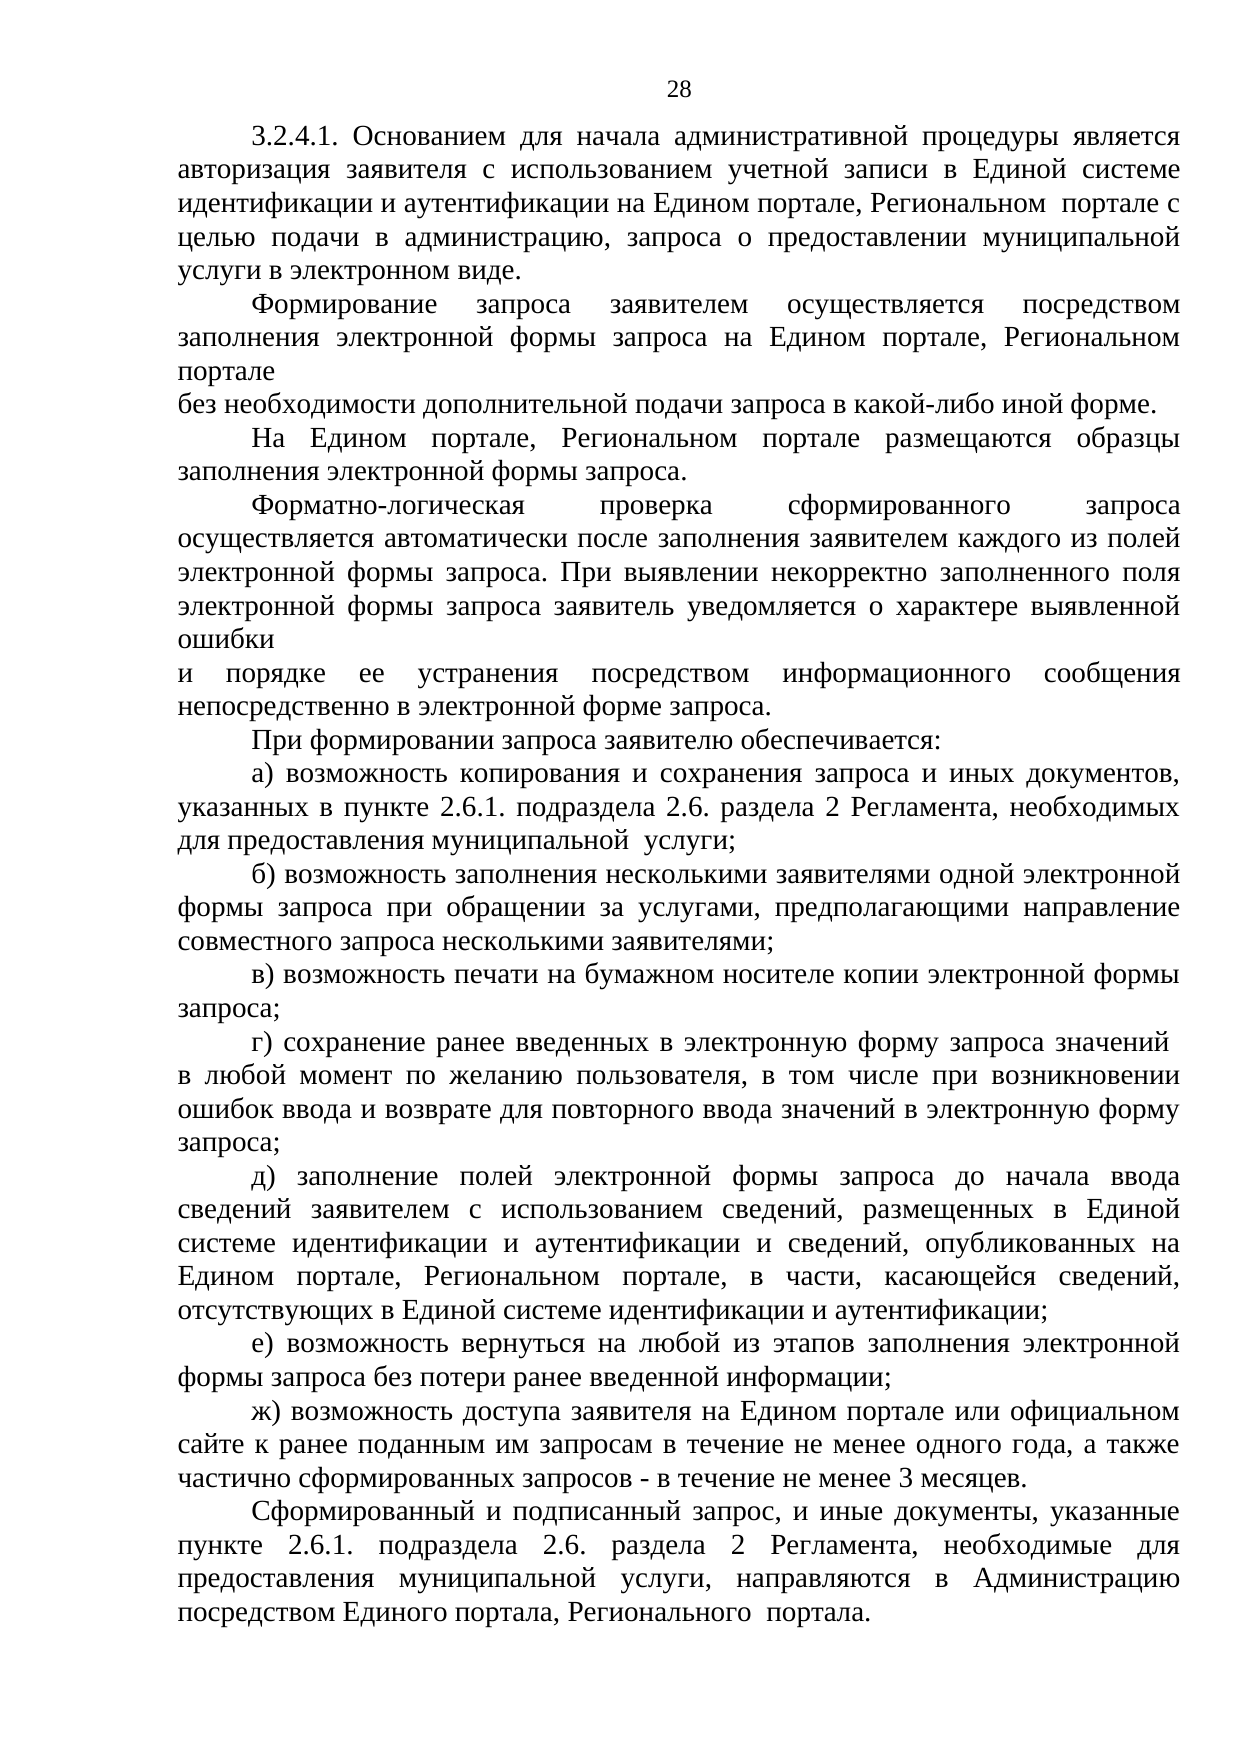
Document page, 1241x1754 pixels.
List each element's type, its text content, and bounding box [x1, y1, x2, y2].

text Форматно-логическая проверка сформированного запроса осуществляется автоматически после заполнения заявителем каждого из полей электронной формы запроса. При выявлении некорректно заполненного поля электронной формы запроса заявитель уведомляется о характере выявленной ошибки и порядке ее устранения посредством информационного сообщения непосредственно в электронной форме запроса. [177, 487, 1181, 722]
text Формирование запроса заявителем осуществляется посредством заполнения электронной формы запроса на Едином портале, Региональном портале [177, 286, 1181, 386]
text На Едином портале, Региональном портале размещаются образцы заполнения электронной формы запроса. [177, 420, 1181, 487]
text 3.2.4.1. Основанием для начала административной процедуры является авторизация заявителя с использованием учетной записи в Единой системе идентификации и аутентификации на Едином портале, Региональном портале с целью подачи в администрацию, запроса о предоставлении муниципальной услуги в электронном виде. [177, 118, 1181, 286]
text При формировании запроса заявителю обеспечивается: [177, 722, 1181, 755]
text а) возможность копирования и сохранения запроса и иных документов, указанных в пункте 2.6.1. подраздела 2.6. раздела 2 Регламента, необходимых для предоставления муниципальной услуги; [177, 755, 1181, 856]
text г) сохранение ранее введенных в электронную форму запроса значений в любой момент по желанию пользователя, в том числе при возникновении ошибок ввода и возврате для повторного ввода значений в электронную форму запроса; [177, 1024, 1181, 1158]
text д) заполнение полей электронной формы запроса до начала ввода сведений заявителем с использованием сведений, размещенных в Единой системе идентификации и аутентификации и сведений, опубликованных на Едином портале, Региональном портале, в части, касающейся сведений, отсутствующих в Единой системе идентификации и аутентификации; [177, 1158, 1181, 1326]
text ж) возможность доступа заявителя на Едином портале или официальном сайте к ранее поданным им запросам в течение не менее одного года, а также частично сформированных запросов - в течение не менее 3 месяцев. [177, 1393, 1181, 1493]
text Сформированный и подписанный запрос, и иные документы, указанные пункте 2.6.1. подраздела 2.6. раздела 2 Регламента, необходимые для предоставления муниципальной услуги, направляются в Администрацию посредством Единого портала, Регионального портала. [177, 1493, 1181, 1627]
text е) возможность вернуться на любой из этапов заполнения электронной формы запроса без потери ранее введенной информации; [177, 1326, 1181, 1393]
text без необходимости дополнительной подачи запроса в какой-либо иной форме. [177, 386, 1181, 420]
text в) возможность печати на бумажном носителе копии электронной формы запроса; [177, 957, 1181, 1024]
text б) возможность заполнения несколькими заявителями одной электронной формы запроса при обращении за услугами, предполагающими направление совместного запроса несколькими заявителями; [177, 856, 1181, 957]
